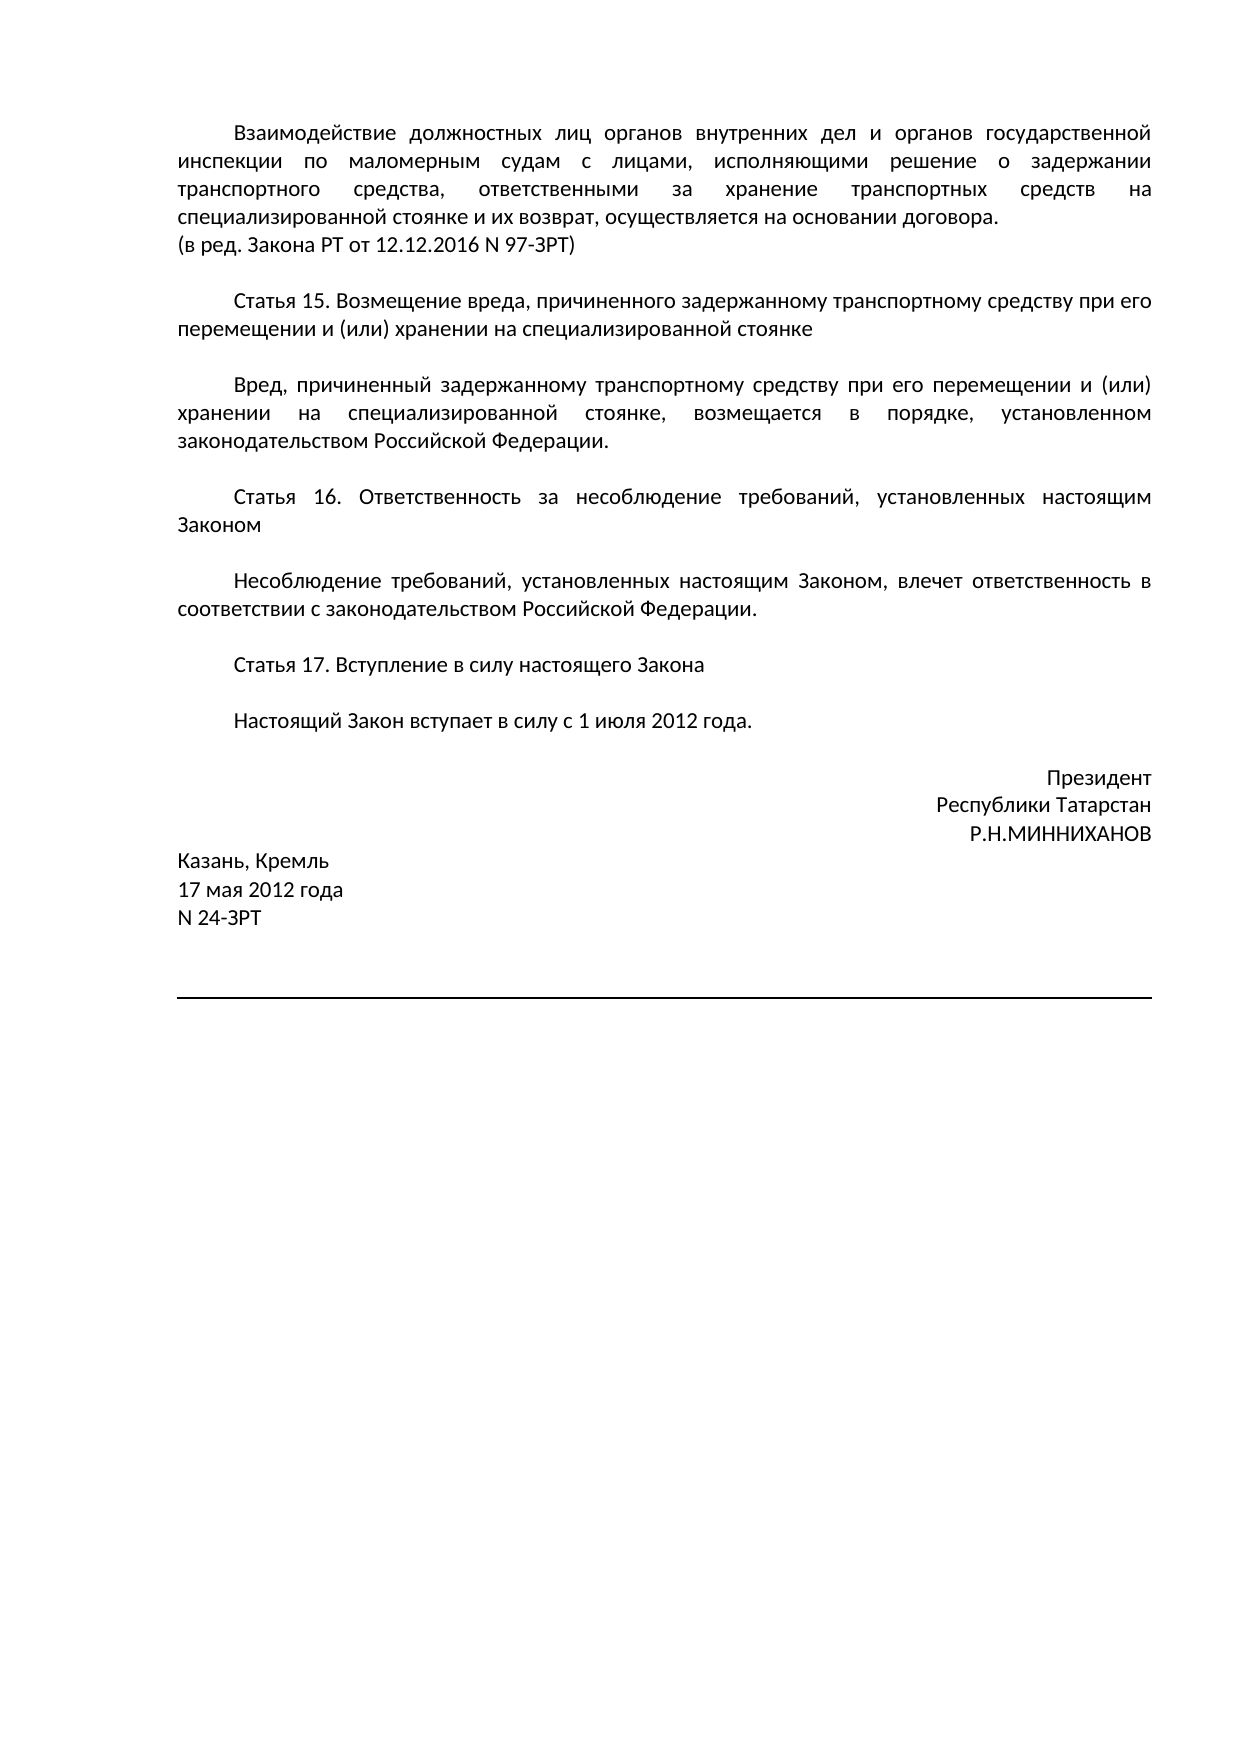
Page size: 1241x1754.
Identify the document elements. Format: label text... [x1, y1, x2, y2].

text N 24-ЗРТ [177, 903, 1152, 931]
text Статья 15. Возмещение вреда, причиненного задержанному транспортному средству при его перемещении и (или) хранении на специализированной стоянке [177, 286, 1152, 342]
text Республики Татарстан [177, 791, 1152, 819]
text Несоблюдение требований, установленных настоящим Законом, влечет ответственность в соответствии с законодательством Российской Федерации. [177, 566, 1152, 622]
text Президент [177, 763, 1152, 791]
text (в ред. Закона РТ от 12.12.2016 N 97-ЗРТ) [177, 230, 1152, 258]
text 17 мая 2012 года [177, 875, 1152, 903]
text Вред, причиненный задержанному транспортному средству при его перемещении и (или) хранении на специализированной стоянке, возмещается в порядке, установленном законодательством Российской Федерации. [177, 370, 1152, 454]
text Настоящий Закон вступает в силу с 1 июля 2012 года. [177, 707, 1152, 734]
text Взаимодействие должностных лиц органов внутренних дел и органов государственной инспекции по маломерным судам с лицами, исполняющими решение о задержании транспортного средства, ответственными за хранение транспортных средств на специализированной стоянке и их возврат, осуществляется на основании договора. [177, 118, 1152, 230]
text Казань, Кремль [177, 847, 1152, 875]
text Статья 17. Вступление в силу настоящего Закона [177, 651, 1152, 678]
text Р.Н.МИННИХАНОВ [177, 819, 1152, 847]
text Статья 16. Ответственность за несоблюдение требований, установленных настоящим Законом [177, 482, 1152, 538]
